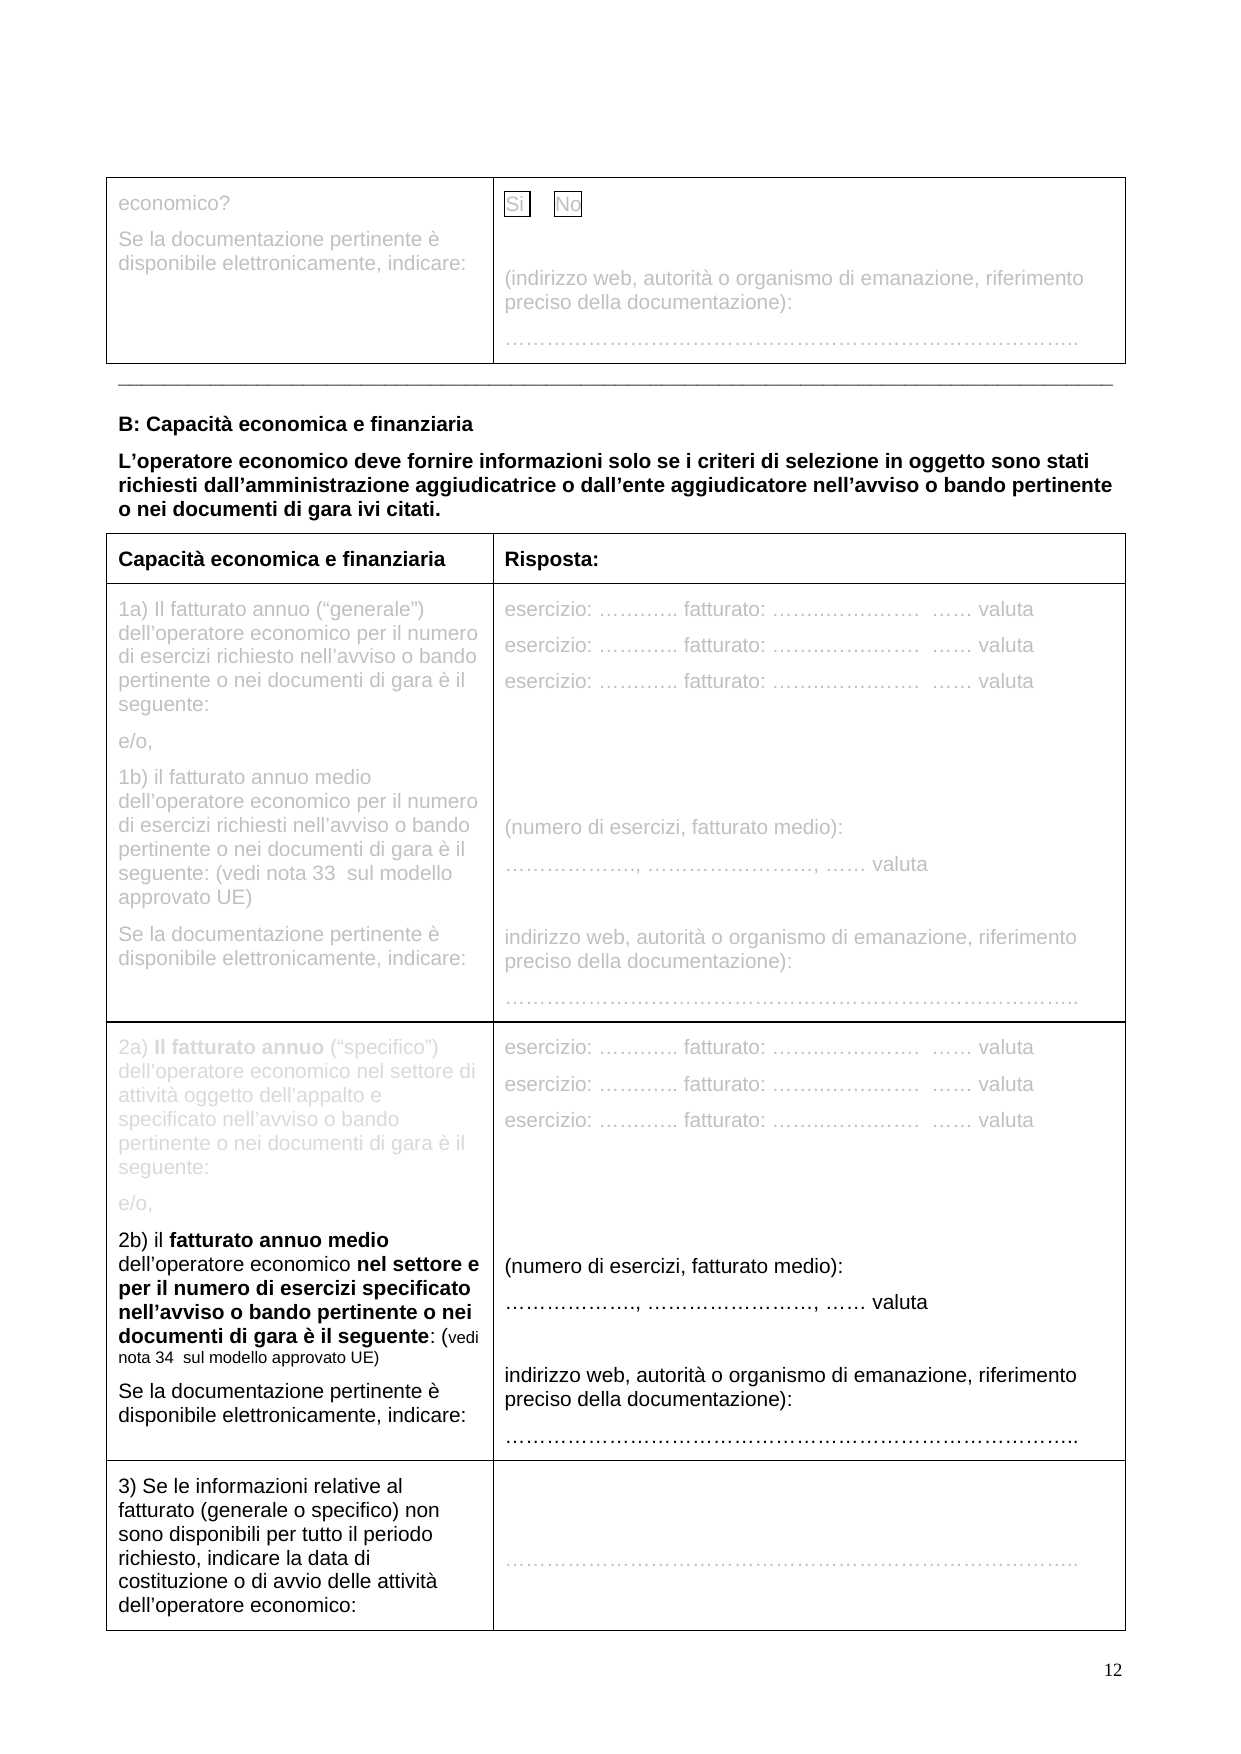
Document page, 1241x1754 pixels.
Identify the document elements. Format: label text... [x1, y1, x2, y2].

table_header Risposta: [494, 534, 1125, 583]
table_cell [107, 178, 493, 363]
table_cell esercizio: …….….. fatturato: ……..…….……. …… valuta esercizio: …….….. fatturato: ……..…….……. …… valuta esercizio: …….….. fatturato: ……..…….……. …… valuta (numero di esercizi, fatturato medio): ………………., ……………………, …… valuta indirizzo web, autorità o organismo di emanazione, riferimento preciso della documentazione): ……………………………………………………………………….. [494, 584, 1125, 1021]
text B: Capacità economica e finanziaria [118, 412, 1122, 436]
table_cell ……………………………………………………………………….. [494, 1461, 1125, 1630]
text L’operatore economico deve fornire informazioni solo se i criteri di selezione in oggetto sono stati richiesti dall’amministrazione aggiudicatrice o dall’ente aggiudicatore nell’avviso o bando pertinente o nei documenti di gara ivi citati. [118, 448, 1122, 520]
table_header Capacità economica e finanziaria [107, 534, 493, 583]
table_cell 2a) Il fatturato annuo (“specifico”) dell’operatore economico nel settore di attività oggetto dell’appalto e specificato nell’avviso o bando pertinente o nei documenti di gara è il seguente: e/o, 2b) il fatturato annuo medio dell’operatore economico nel settore e per il numero di esercizi specificato nell’avviso o bando pertinente o nei documenti di gara è il seguente: (vedi nota 34 sul modello approvato UE) Se la documentazione pertinente è disponibile elettronicamente, indicare: [107, 1023, 493, 1460]
table_cell 3) Se le informazioni relative al fatturato (generale o specifico) non sono disponibili per tutto il periodo richiesto, indicare la data di costituzione o di avvio delle attività dell’operatore economico: [107, 1461, 493, 1630]
text ______________________________________________________________________________________ [118, 364, 1122, 388]
table_cell esercizio: …….….. fatturato: ……..…….……. …… valuta esercizio: …….….. fatturato: ……..…….……. …… valuta esercizio: …….….. fatturato: ……..…….……. …… valuta (numero di esercizi, fatturato medio): ………………., ……………………, …… valuta indirizzo web, autorità o organismo di emanazione, riferimento preciso della documentazione): ……………………………………………………………………….. [494, 1023, 1125, 1460]
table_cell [494, 178, 1125, 363]
table_cell 1a) Il fatturato annuo (“generale”) dell’operatore economico per il numero di esercizi richiesto nell’avviso o bando pertinente o nei documenti di gara è il seguente: e/o, 1b) il fatturato annuo medio dell’operatore economico per il numero di esercizi richiesti nell’avviso o bando pertinente o nei documenti di gara è il seguente: (vedi nota 33 sul modello approvato UE) Se la documentazione pertinente è disponibile elettronicamente, indicare: [107, 584, 493, 1021]
